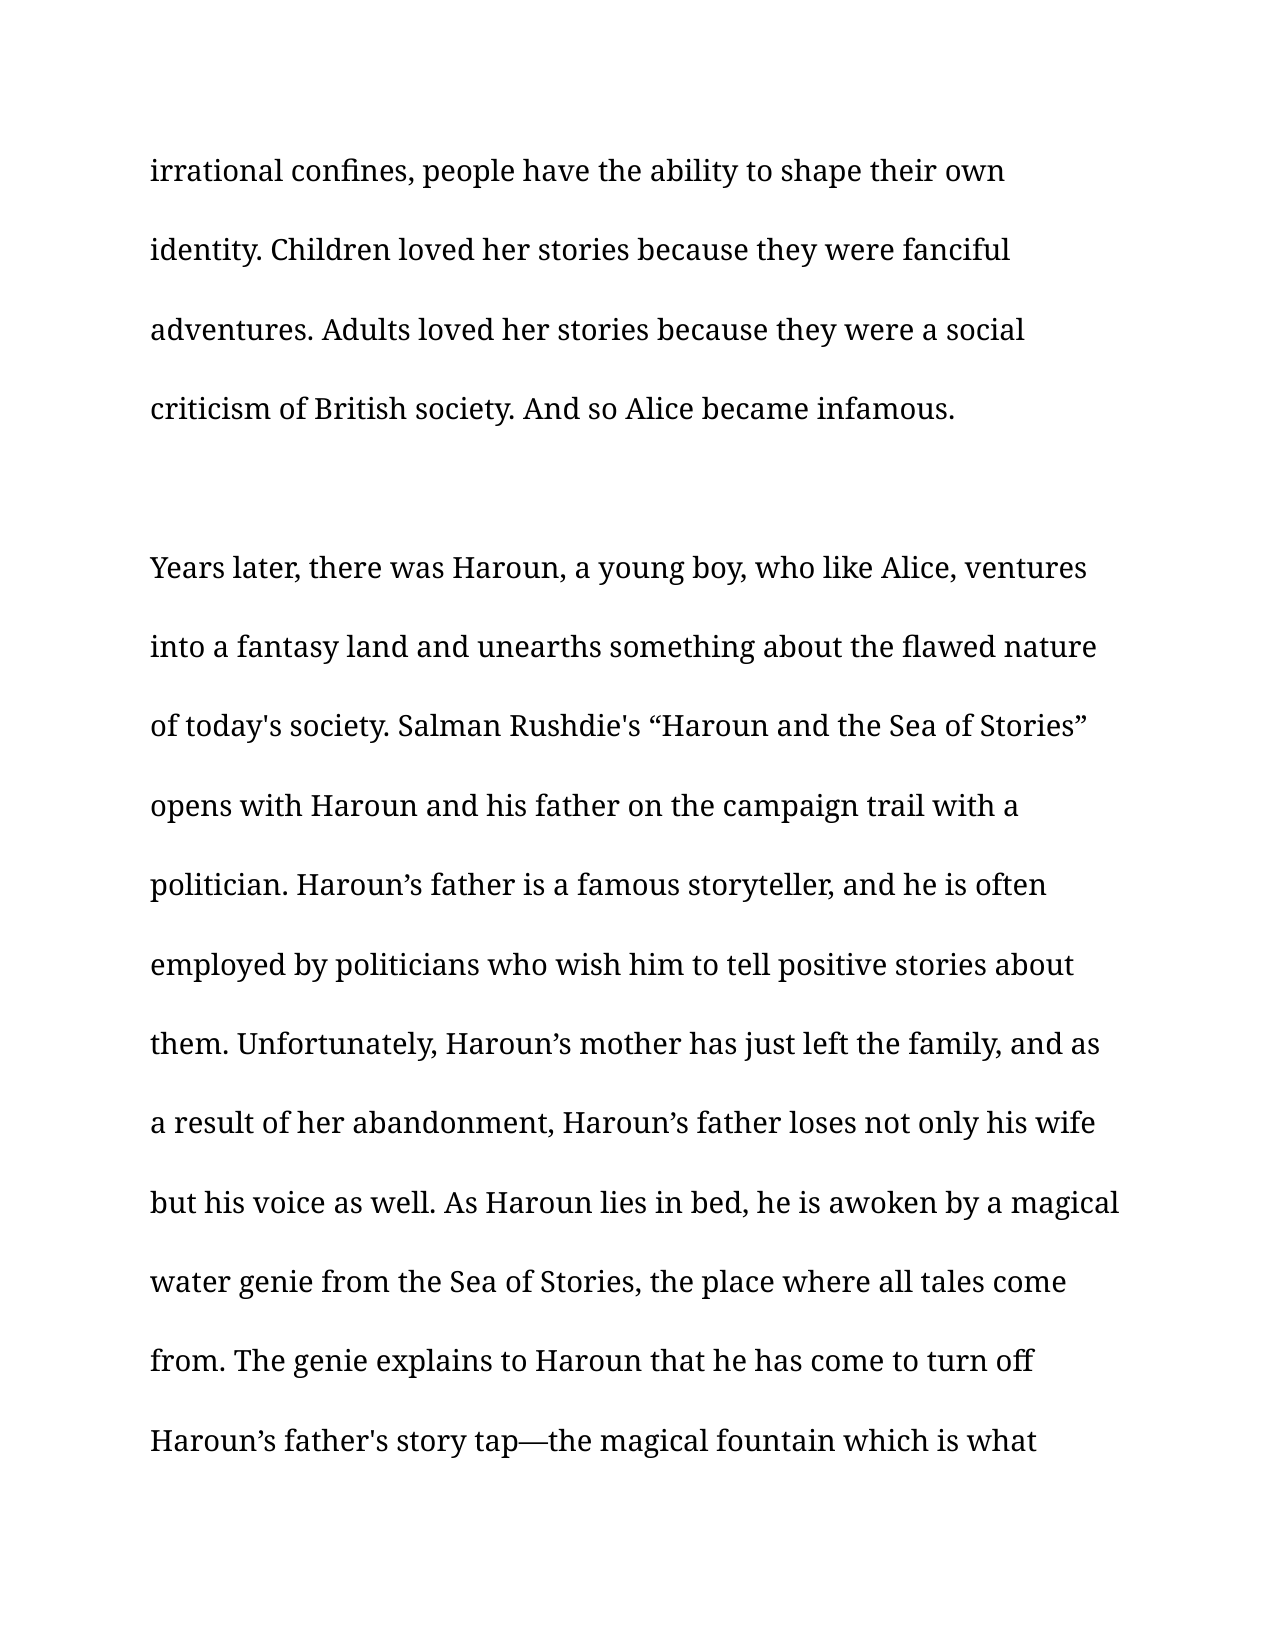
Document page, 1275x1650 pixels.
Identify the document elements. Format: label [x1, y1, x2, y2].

text [150, 150, 1125, 428]
text [150, 547, 1125, 1460]
